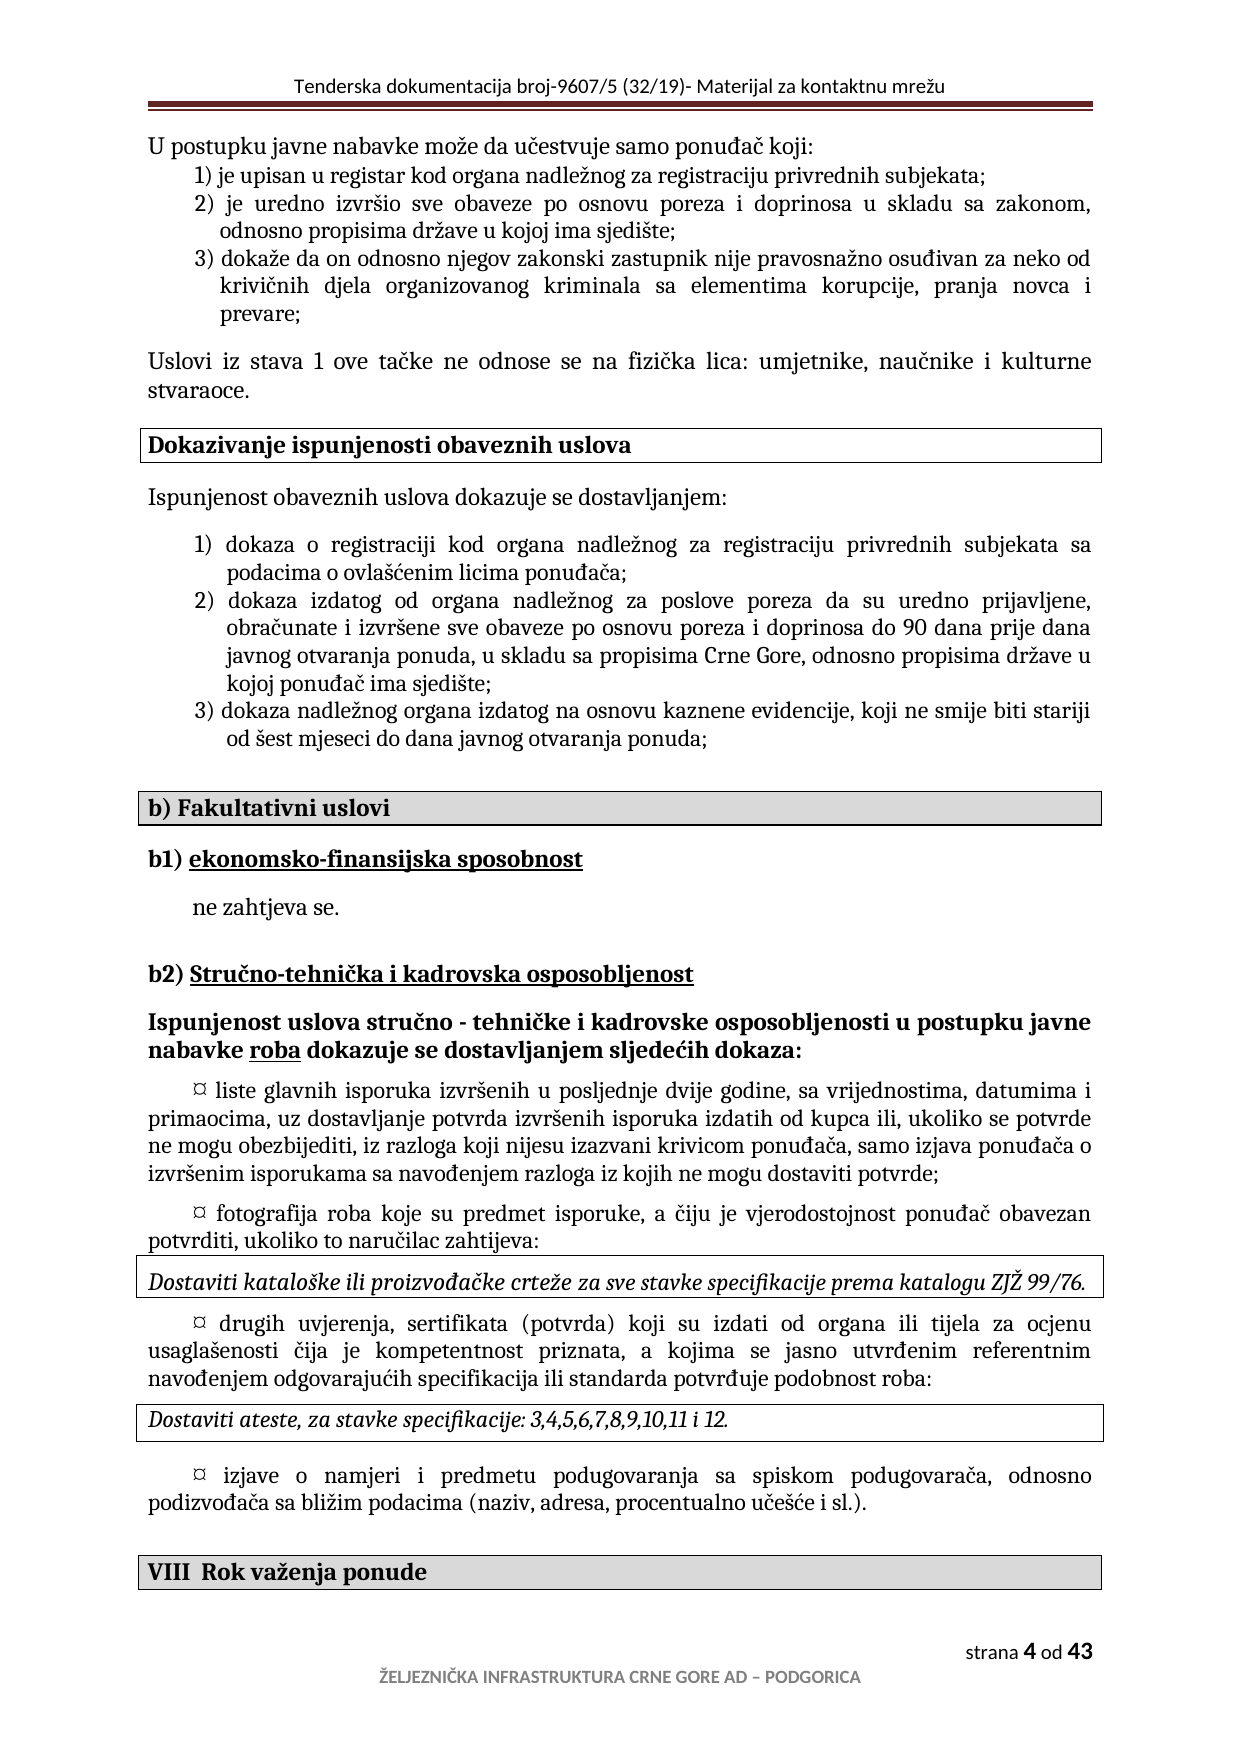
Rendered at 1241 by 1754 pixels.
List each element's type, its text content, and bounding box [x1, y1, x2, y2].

text b1) ekonomsko-finansijska sposobnost [148, 845, 1093, 873]
table_header Dostaviti ateste, za stavke specifikacije: 3,4,5,6,7,8,9,10,11 i 12. [137, 1405, 1103, 1441]
text b) Fakultativni uslovi [139, 792, 1101, 824]
text liste glavnih isporuka izvršenih u posljednje dvije godine, sa vrijednostima, datumima i primaocima, uz dostavljanje potvrda izvršenih isporuka izdatih od kupca ili, ukoliko se potvrde ne mogu obezbijediti, iz razloga koji nijesu izazvani krivicom ponuđača, samo izjava ponuđača o izvršenim isporukama sa navođenjem razloga iz kojih ne mogu dostaviti potvrde; [148, 1077, 1093, 1188]
text U postupku javne nabavke može da učestvuje samo ponuđač koji: [148, 132, 1093, 161]
text 1) dokaza o registraciji kod organa nadležnog za registraciju privrednih subjekata sa podacima o ovlašćenim licima ponuđača; [194, 530, 1093, 587]
text VIII Rok važenja ponude [139, 1556, 1101, 1589]
text b2) Stručno-tehnička i kadrovska osposobljenost [148, 960, 1093, 988]
text Dokazivanje ispunjenosti obaveznih uslova [141, 429, 1101, 462]
text drugih uvjerenja, sertifikata (potvrda) koji su izdati od organa ili tijela za ocjenu usaglašenosti čija je kompetentnost priznata, a kojima se jasno utvrđenim referentnim navođenjem odgovarajućih specifikacija ili standarda potvrđuje podobnost roba: [148, 1309, 1093, 1392]
text 3) dokaže da on odnosno njegov zakonski zastupnik nije pravosnažno osuđivan za neko od krivičnih djela organizovanog kriminala sa elementima korupcije, pranja novca i prevare; [194, 245, 1093, 328]
text 1) je upisan u registar kod organa nadležnog za registraciju privrednih subjekata; [194, 161, 1093, 189]
text izjave o namjeri i predmetu podugovaranja sa spiskom podugovarača, odnosno podizvođača sa bližim podacima (naziv, adresa, procentualno učešće i sl.). [148, 1461, 1093, 1517]
table_header Dostaviti kataloške ili proizvođačke crteže za sve stavke specifikacije prema katalogu ZJŽ 99/76. [137, 1256, 1103, 1297]
text 3) dokaza nadležnog organa izdatog na osnovu kaznene evidencije, koji ne smije biti stariji od šest mjeseci do dana javnog otvaranja ponuda; [194, 697, 1093, 752]
text Ispunjenost obaveznih uslova dokazuje se dostavljanjem: [148, 482, 1093, 511]
text 2) je uredno izvršio sve obaveze po osnovu poreza i doprinosa u skladu sa zakonom, odnosno propisima države u kojoj ima sjedište; [194, 189, 1093, 245]
text fotografija roba koje su predmet isporuke, a čiju je vjerodostojnost ponuđač obavezan potvrditi, ukoliko to naručilac zahtijeva: [148, 1199, 1093, 1255]
text 2) dokaza izdatog od organa nadležnog za poslove poreza da su uredno prijavljene, obračunate i izvršene sve obaveze po osnovu poreza i doprinosa do 90 dana prije dana javnog otvaranja ponuda, u skladu sa propisima Crne Gore, odnosno propisima države u kojoj ponuđač ima sjedište; [194, 587, 1093, 697]
text Uslovi iz stava 1 ove tačke ne odnose se na fizička lica: umjetnike, naučnike i kulturne stvaraoce. [148, 347, 1093, 404]
text Ispunjenost uslova stručno - tehničke i kadrovske osposobljenosti u postupku javne nabavke roba dokazuje se dostavljanjem sljedećih dokaza: [148, 1008, 1093, 1065]
text ne zahtjeva se. [148, 893, 1093, 921]
